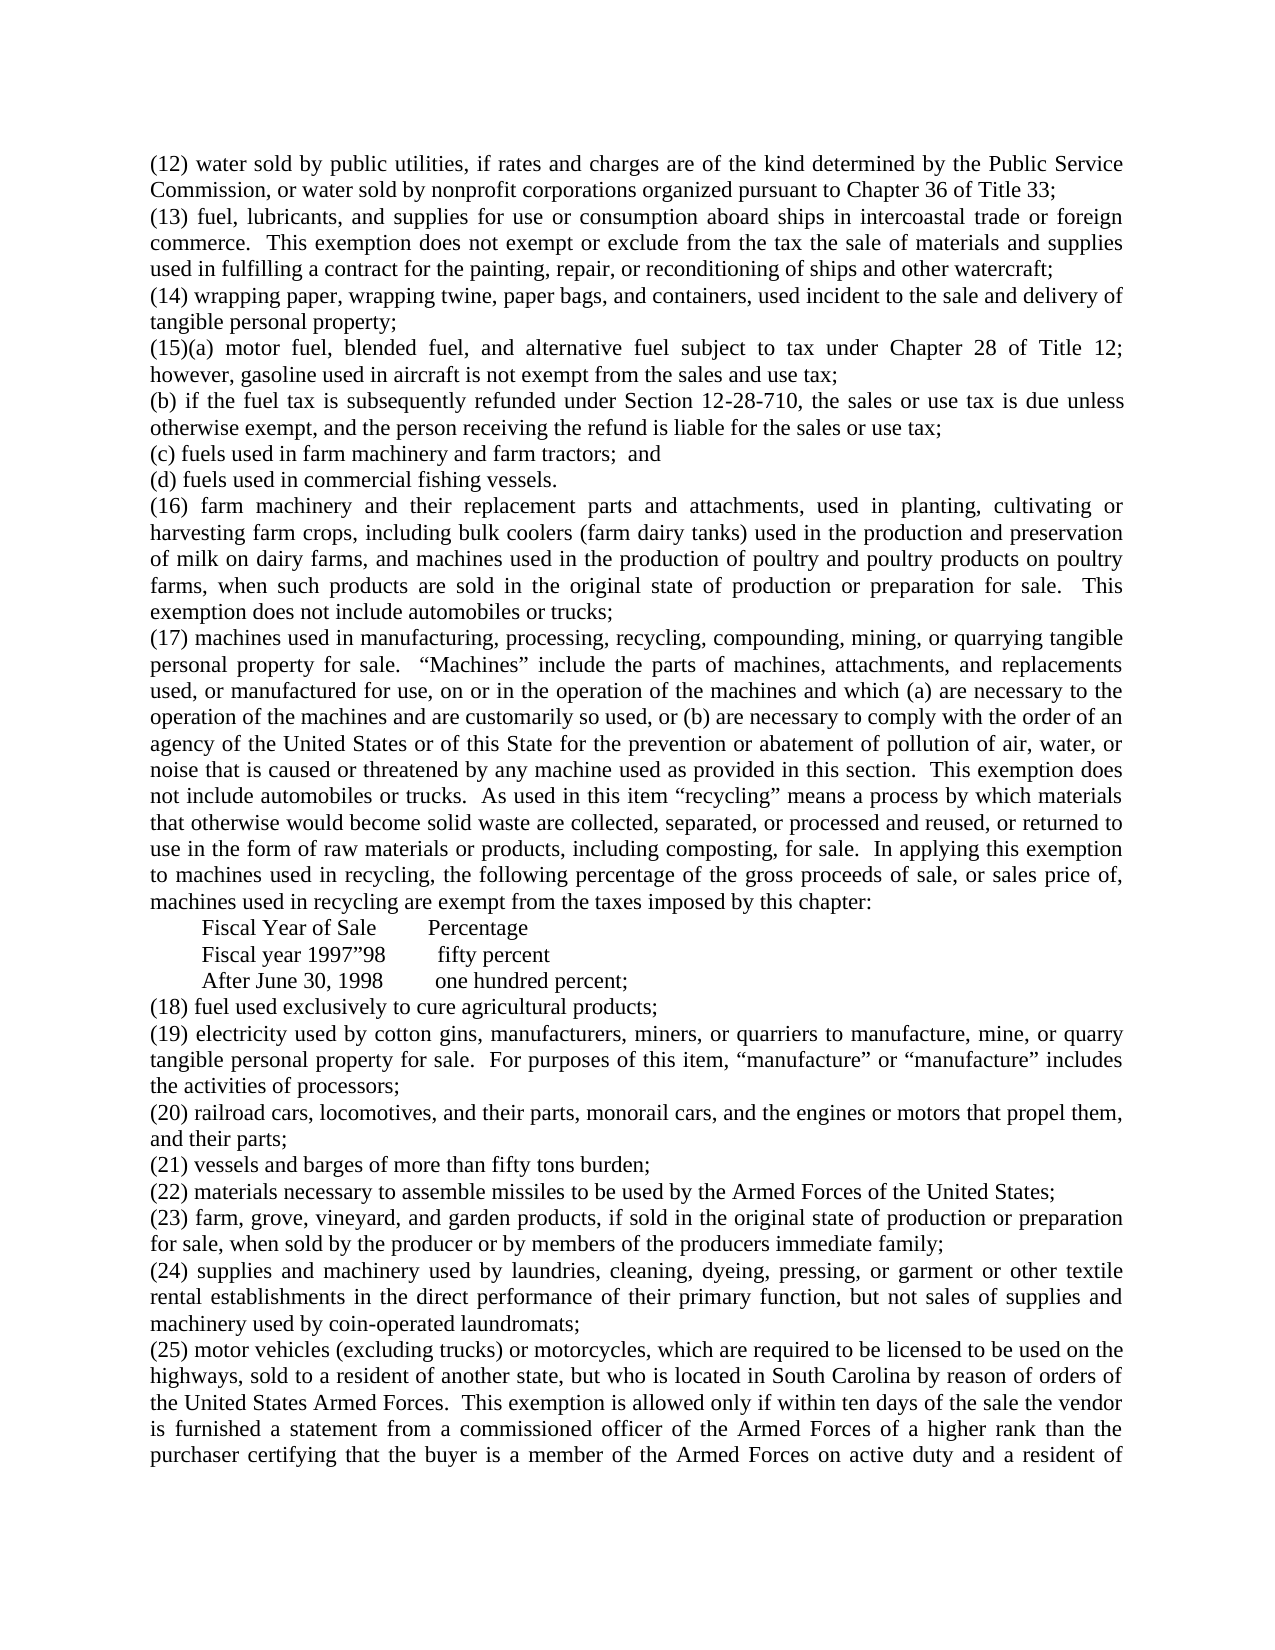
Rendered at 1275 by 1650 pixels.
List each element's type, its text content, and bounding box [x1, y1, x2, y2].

text (24) supplies and machinery used by laundries, cleaning, dyeing, pressing, or garment or other textile rental establishments in the direct performance of their primary function, but not sales of supplies and machinery used by coin-operated laundromats; [150, 1257, 1125, 1336]
text Fiscal year 1997”98 fifty percent [150, 941, 1125, 967]
text (22) materials necessary to assemble missiles to be used by the Armed Forces of the United States; [150, 1178, 1125, 1204]
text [150, 1336, 1125, 1468]
text After June 30, 1998 one hundred percent; [150, 967, 1125, 993]
text (14) wrapping paper, wrapping twine, paper bags, and containers, used incident to the sale and delivery of tangible personal property; [150, 282, 1125, 334]
text (b) if the fuel tax is subsequently refunded under Section 12-28-710, the sales or use tax is due unless otherwise exempt, and the person receiving the refund is liable for the sales or use tax; [150, 387, 1125, 440]
text (16) farm machinery and their replacement parts and attachments, used in planting, cultivating or harvesting farm crops, including bulk coolers (farm dairy tanks) used in the production and preservation of milk on dairy farms, and machines used in the production of poultry and poultry products on poultry farms, when such products are sold in the original state of production or preparation for sale. This exemption does not include automobiles or trucks; [150, 493, 1125, 624]
text (20) railroad cars, locomotives, and their parts, monorail cars, and the engines or motors that propel them, and their parts; [150, 1099, 1125, 1151]
text (c) fuels used in farm machinery and farm tractors; and [150, 440, 1125, 466]
text (19) electricity used by cotton gins, manufacturers, miners, or quarriers to manufacture, mine, or quarry tangible personal property for sale. For purposes of this item, “manufacture” or “manufacture” includes the activities of processors; [150, 1020, 1125, 1099]
text (15)(a) motor fuel, blended fuel, and alternative fuel subject to tax under Chapter 28 of Title 12; however, gasoline used in aircraft is not exempt from the sales and use tax; [150, 334, 1125, 387]
text (13) fuel, lubricants, and supplies for use or consumption aboard ships in intercoastal trade or foreign commerce. This exemption does not exempt or exclude from the tax the sale of materials and supplies used in fulfilling a contract for the painting, repair, or reconditioning of ships and other watercraft; [150, 203, 1125, 282]
text (17) machines used in manufacturing, processing, recycling, compounding, mining, or quarrying tangible personal property for sale. “Machines” include the parts of machines, attachments, and replacements used, or manufactured for use, on or in the operation of the machines and which (a) are necessary to the operation of the machines and are customarily so used, or (b) are necessary to comply with the order of an agency of the United States or of this State for the prevention or abatement of pollution of air, water, or noise that is caused or threatened by any machine used as provided in this section. This exemption does not include automobiles or trucks. As used in this item “recycling” means a process by which materials that otherwise would become solid waste are collected, separated, or processed and reused, or returned to use in the form of raw materials or products, including composting, for sale. In applying this exemption to machines used in recycling, the following percentage of the gross proceeds of sale, or sales price of, machines used in recycling are exempt from the taxes imposed by this chapter: [150, 624, 1125, 914]
text (d) fuels used in commercial fishing vessels. [150, 466, 1125, 493]
text (18) fuel used exclusively to cure agricultural products; [150, 993, 1125, 1020]
text (12) water sold by public utilities, if rates and charges are of the kind determined by the Public Service Commission, or water sold by nonprofit corporations organized pursuant to Chapter 36 of Title 33; [150, 150, 1125, 203]
text (21) vessels and barges of more than fifty tons burden; [150, 1151, 1125, 1178]
text Fiscal Year of Sale Percentage [150, 914, 1125, 941]
text (23) farm, grove, vineyard, and garden products, if sold in the original state of production or preparation for sale, when sold by the producer or by members of the producers immediate family; [150, 1204, 1125, 1257]
